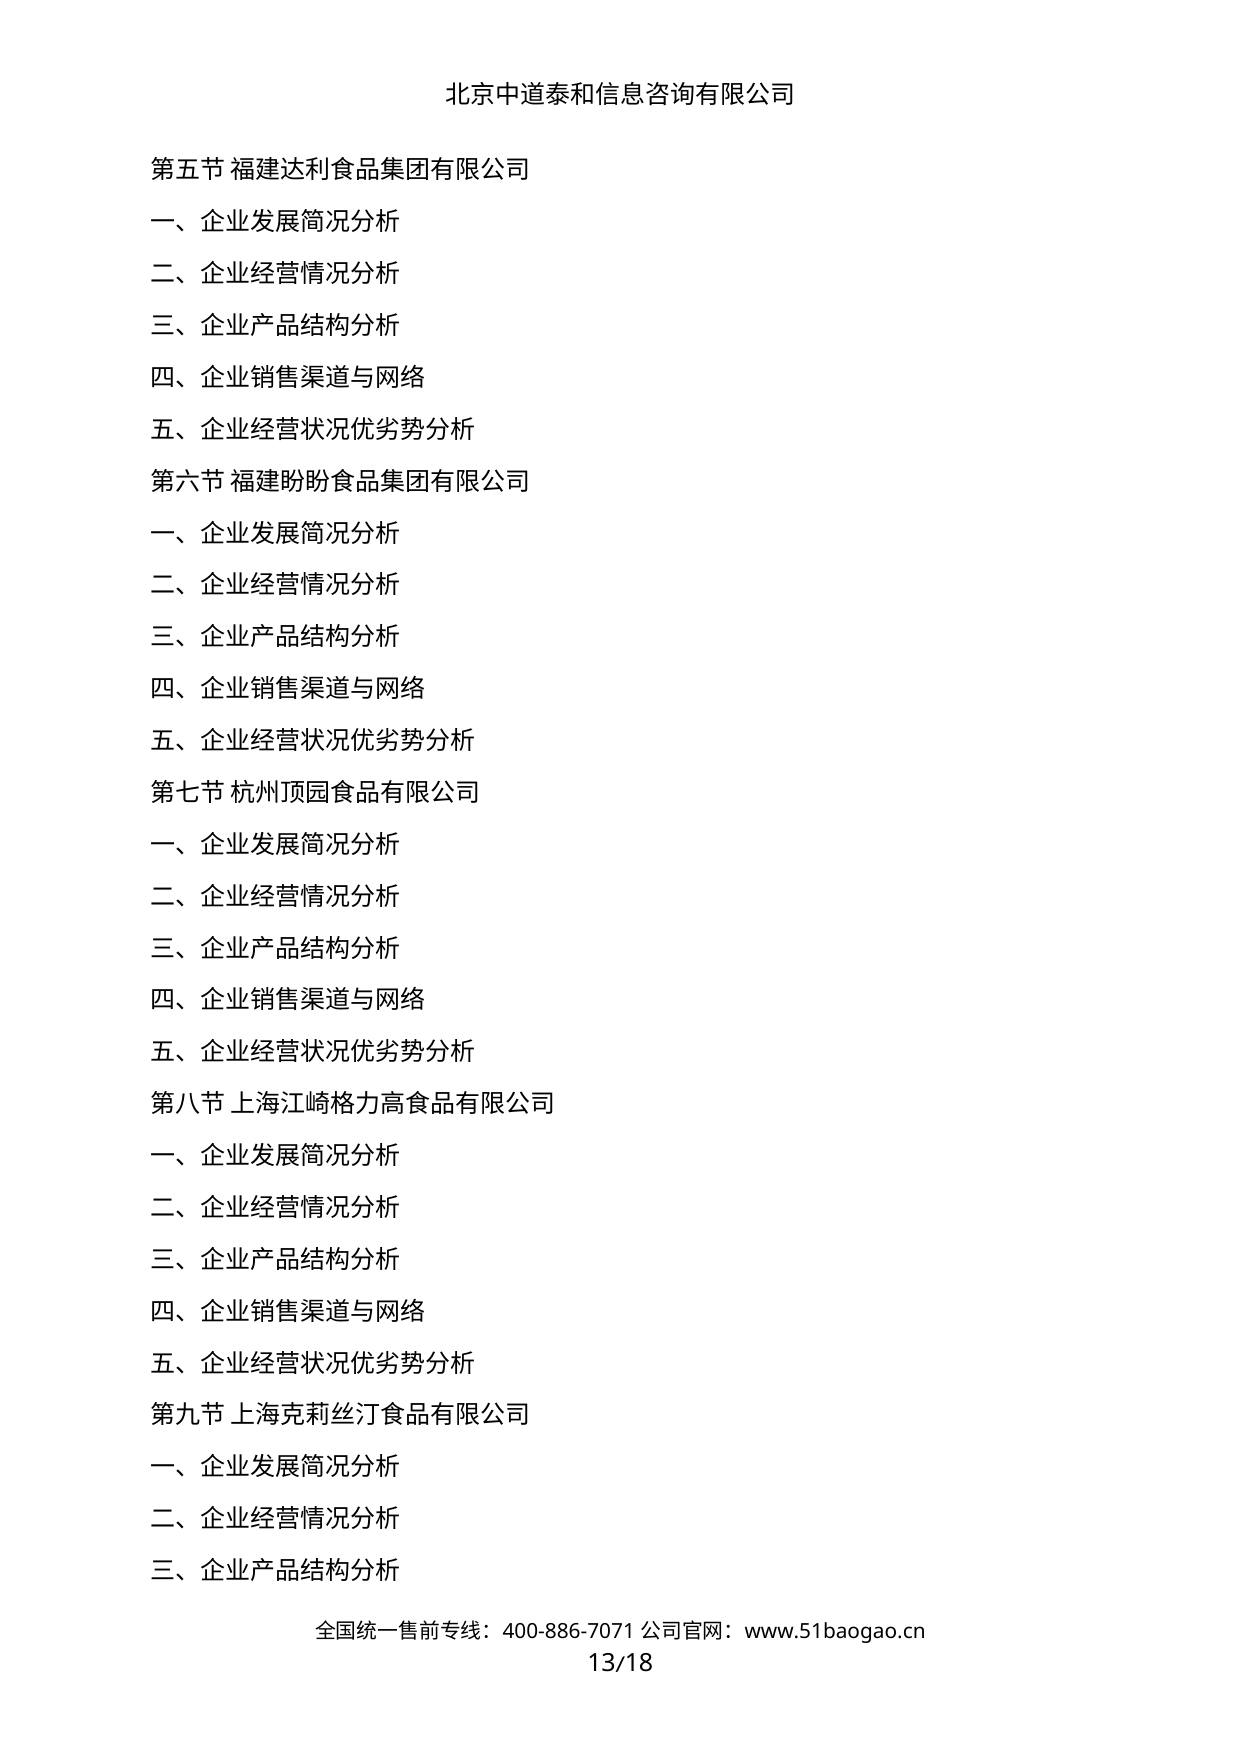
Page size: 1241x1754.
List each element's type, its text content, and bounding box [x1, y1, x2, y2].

text 四、企业销售渠道与网络 [150, 1291, 1090, 1327]
text 五、企业经营状况优劣势分析 [150, 1343, 1090, 1379]
text 一、企业发展简况分析 [150, 202, 1090, 238]
text 一、企业发展简况分析 [150, 1136, 1090, 1172]
text 三、企业产品结构分析 [150, 306, 1090, 342]
text 第六节 福建盼盼食品集团有限公司 [150, 461, 1090, 497]
text 三、企业产品结构分析 [150, 1239, 1090, 1276]
text 第九节 上海克莉丝汀食品有限公司 [150, 1395, 1090, 1431]
text 二、企业经营情况分析 [150, 1499, 1090, 1535]
text 第七节 杭州顶园食品有限公司 [150, 772, 1090, 809]
text 第五节 福建达利食品集团有限公司 [150, 150, 1090, 186]
text 四、企业销售渠道与网络 [150, 980, 1090, 1016]
text 三、企业产品结构分析 [150, 1551, 1090, 1587]
text 二、企业经营情况分析 [150, 1187, 1090, 1224]
text 四、企业销售渠道与网络 [150, 669, 1090, 705]
text 四、企业销售渠道与网络 [150, 357, 1090, 394]
text 一、企业发展简况分析 [150, 513, 1090, 549]
text 一、企业发展简况分析 [150, 1447, 1090, 1483]
text 五、企业经营状况优劣势分析 [150, 721, 1090, 757]
text 二、企业经营情况分析 [150, 254, 1090, 290]
text 二、企业经营情况分析 [150, 876, 1090, 912]
text 二、企业经营情况分析 [150, 565, 1090, 601]
text 三、企业产品结构分析 [150, 928, 1090, 964]
text 五、企业经营状况优劣势分析 [150, 1032, 1090, 1068]
text 一、企业发展简况分析 [150, 824, 1090, 861]
text 五、企业经营状况优劣势分析 [150, 409, 1090, 446]
text 三、企业产品结构分析 [150, 617, 1090, 653]
text 第八节 上海江崎格力高食品有限公司 [150, 1084, 1090, 1120]
